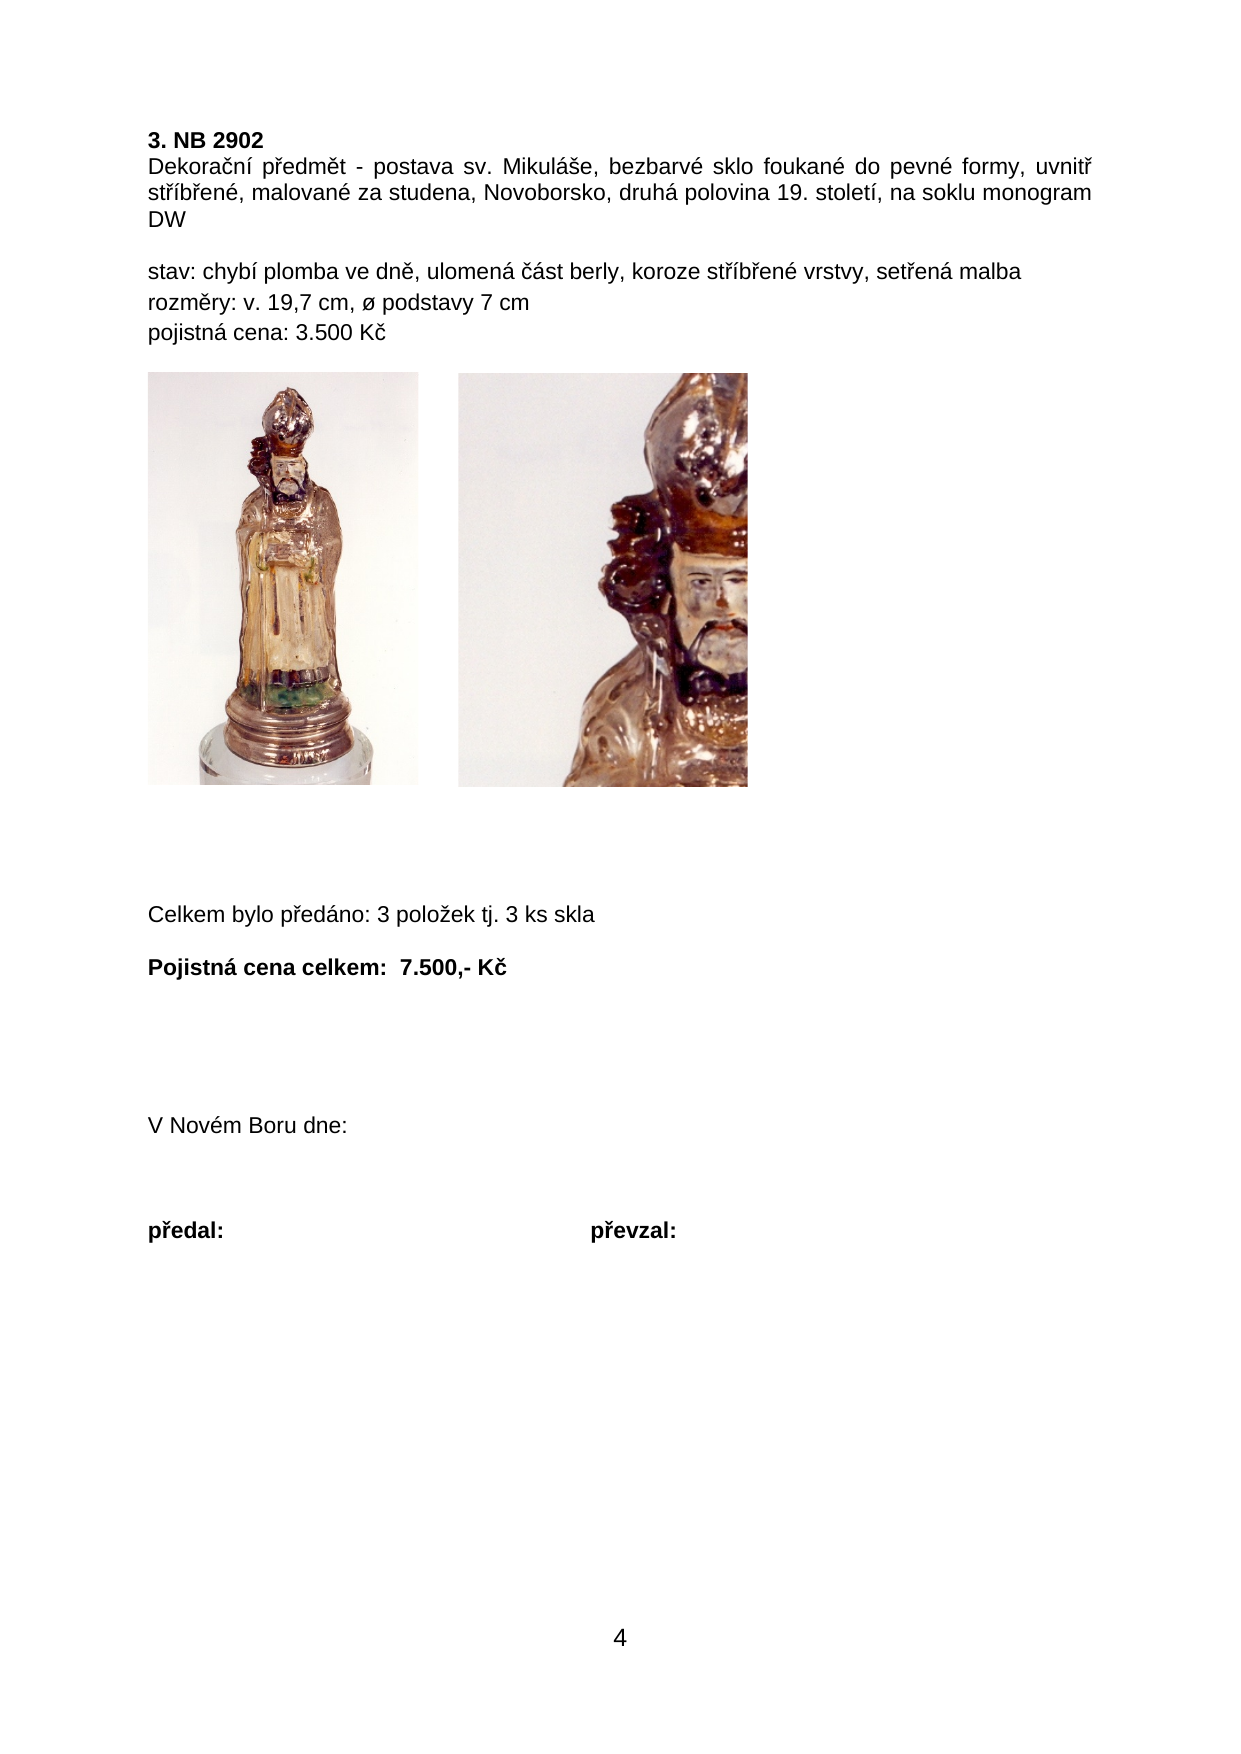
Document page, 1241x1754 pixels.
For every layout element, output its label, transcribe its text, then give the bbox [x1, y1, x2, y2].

text pojistná cena: 3.500 Kč [148, 319, 1093, 345]
text V Novém Boru dne: [148, 1112, 1093, 1138]
text Celkem bylo předáno: 3 položek tj. 3 ks skla [148, 901, 1093, 927]
text Dekorační předmět - postava sv. Mikuláše, bezbarvé sklo foukané do pevné formy, uvnitř stříbřené, malované za studena, Novoborsko, druhá polovina 19. století, na soklu monogram DW [148, 153, 1093, 232]
text Pojistná cena celkem: 7.500,- Kč [148, 954, 1093, 980]
text rozměry: v. 19,7 cm, ø podstavy 7 cm [148, 288, 1093, 315]
text stav: chybí plomba ve dně, ulomená část berly, koroze stříbřené vrstvy, setřená malba [148, 258, 1093, 285]
picture [458, 373, 748, 787]
text 3. NB 2902 [148, 127, 1093, 153]
text předal: převzal: [148, 1217, 1093, 1243]
picture [146, 372, 419, 782]
